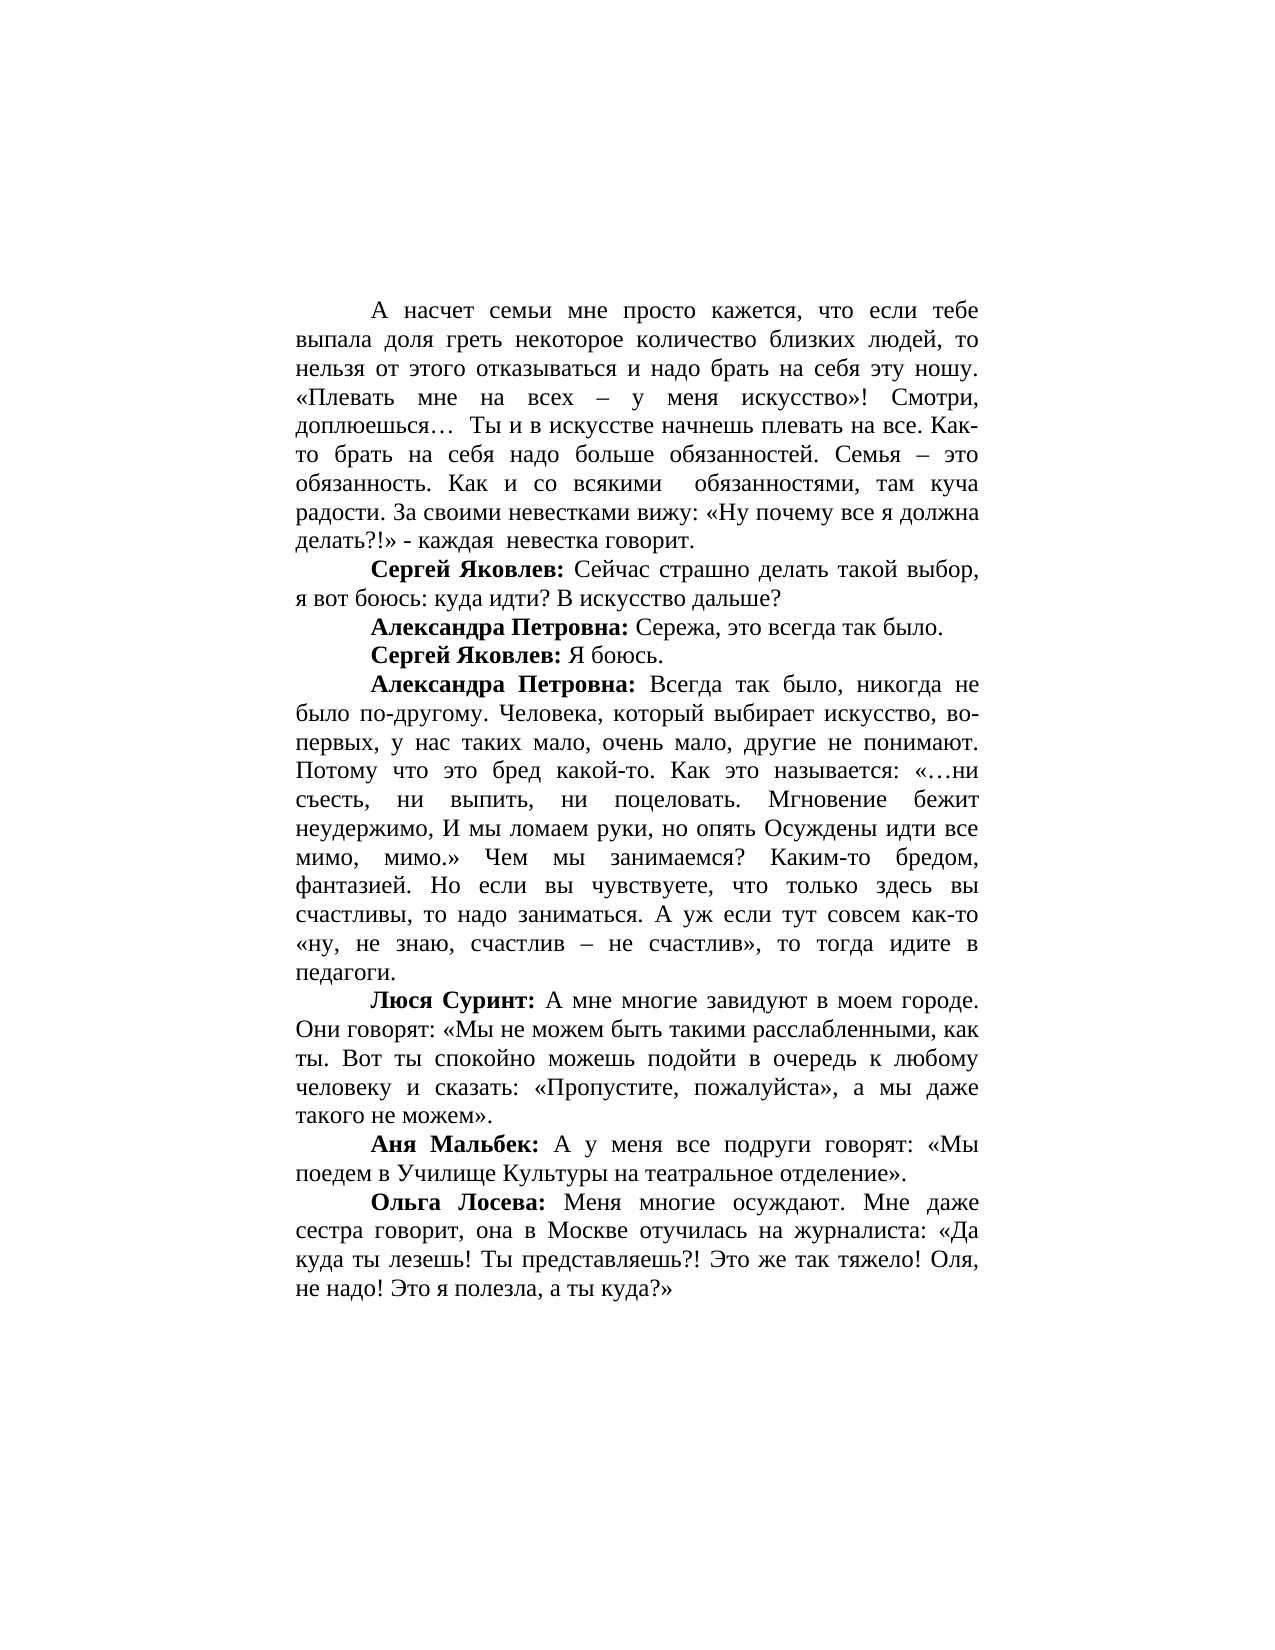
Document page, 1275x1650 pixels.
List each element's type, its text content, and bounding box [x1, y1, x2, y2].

text Александра Петровна: Сережа, это всегда так было. [295, 612, 980, 640]
text Люся Суринт: А мне многие завидуют в моем городе. Они говорят: «Мы не можем быть такими расслабленными, как ты. Вот ты спокойно можешь подойти в очередь к любому человеку и сказать: «Пропустите, пожалуйста», а мы даже такого не можем». [295, 985, 980, 1129]
text А насчет семьи мне просто кажется, что если тебе выпала доля греть некоторое количество близких людей, то нельзя от этого отказываться и надо брать на себя эту ношу. «Плевать мне на всех – у меня искусство»! Смотри, доплюешься… Ты и в искусстве начнешь плевать на все. Как-то брать на себя надо больше обязанностей. Семья – это обязанность. Как и со всякими обязанностями, там куча радости. За своими невестками вижу: «Ну почему все я должна делать?!» - каждая невестка говорит. [295, 295, 980, 554]
text Аня Мальбек: А у меня все подруги говорят: «Мы поедем в Училище Культуры на театральное отделение». [295, 1129, 980, 1187]
text Александра Петровна: Всегда так было, никогда не было по-другому. Человека, который выбирает искусство, во-первых, у нас таких мало, очень мало, другие не понимают. Потому что это бред какой-то. Как это называется: «…ни съесть, ни выпить, ни поцеловать. Мгновение бежит неудержимо, И мы ломаем руки, но опять Осуждены идти все мимо, мимо.» Чем мы занимаемся? Каким-то бредом, фантазией. Но если вы чувствуете, что только здесь вы счастливы, то надо заниматься. А уж если тут совсем как-то «ну, не знаю, счастлив – не счастлив», то тогда идите в педагоги. [295, 669, 980, 985]
text Сергей Яковлев: Сейчас страшно делать такой выбор, я вот боюсь: куда идти? В искусство дальше? [295, 554, 980, 612]
text Сергей Яковлев: Я боюсь. [295, 640, 980, 669]
text Ольга Лосева: Меня многие осуждают. Мне даже сестра говорит, она в Москве отучилась на журналиста: «Да куда ты лезешь! Ты представляешь?! Это же так тяжело! Оля, не надо! Это я полезла, а ты куда?» [295, 1187, 980, 1302]
